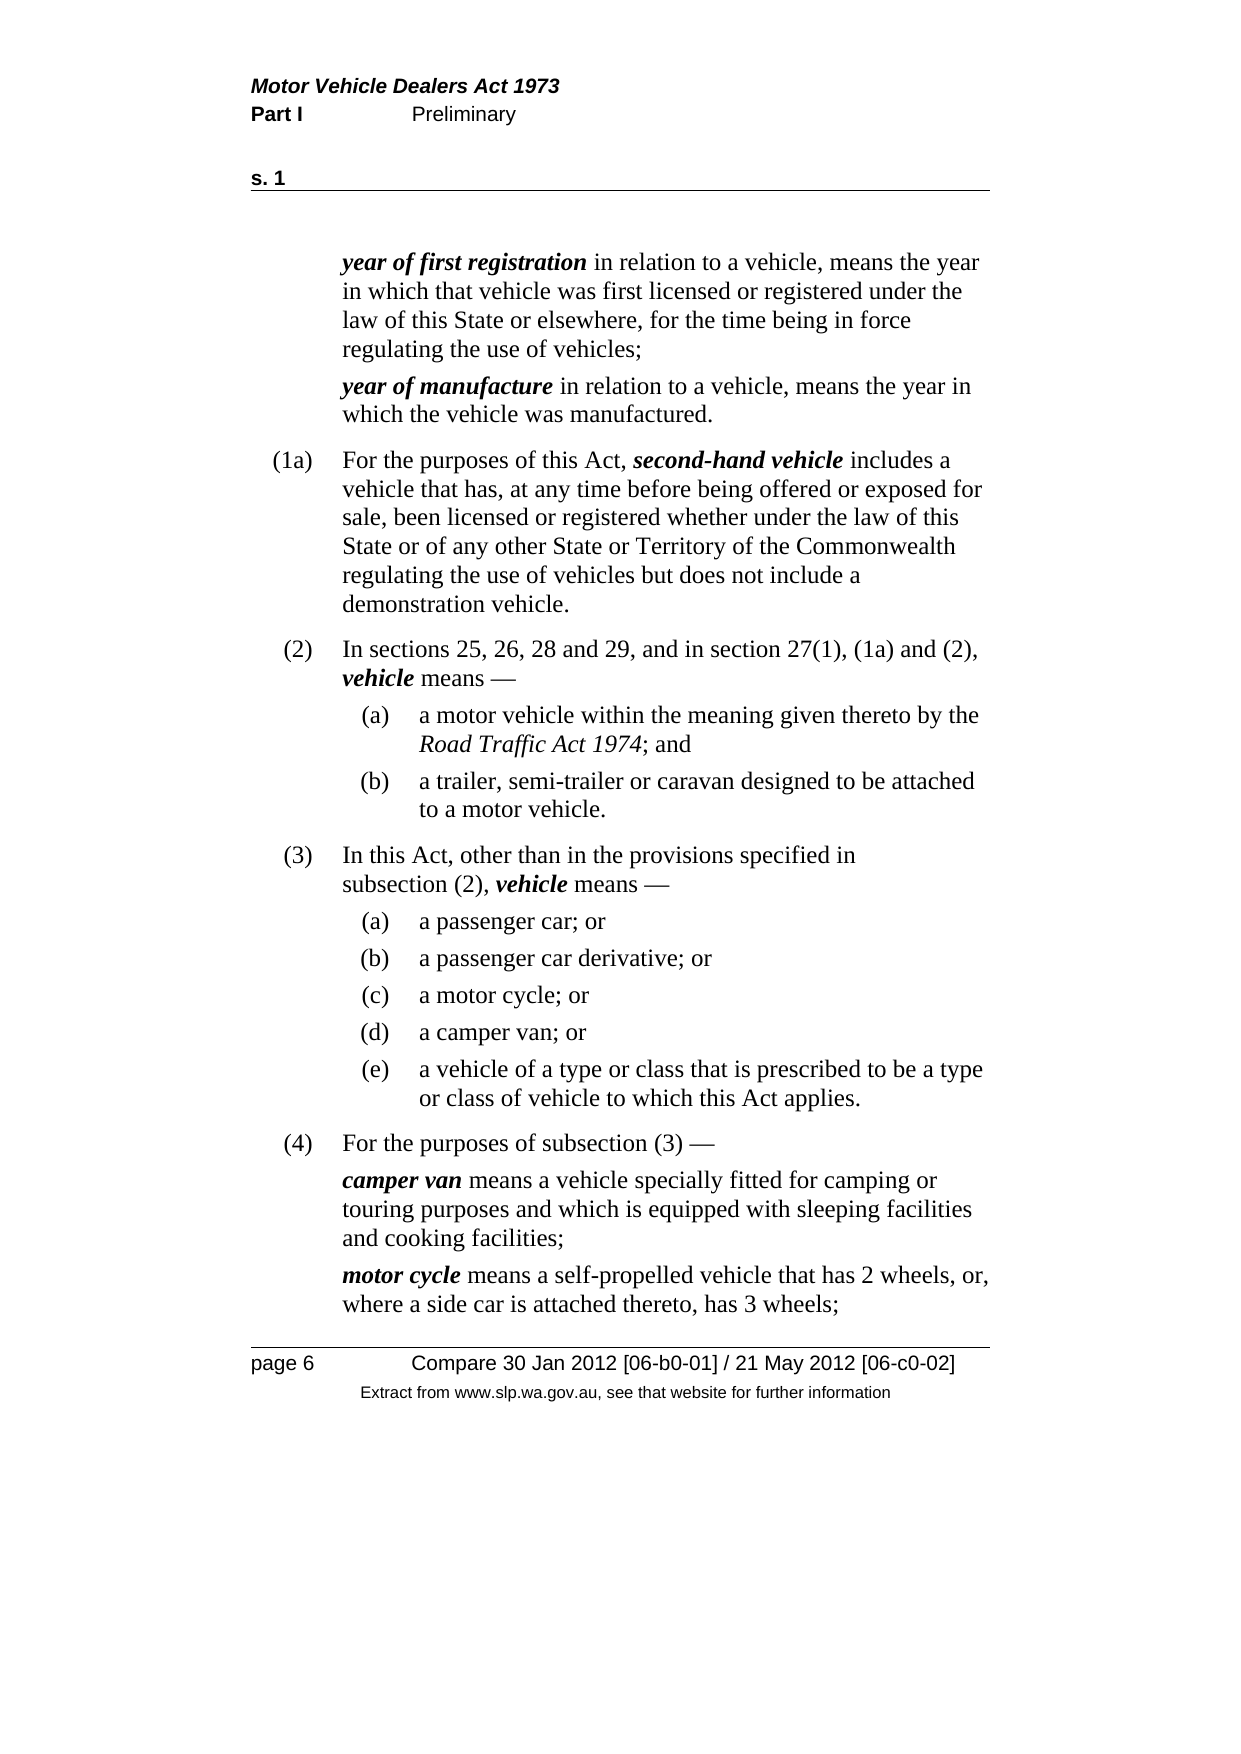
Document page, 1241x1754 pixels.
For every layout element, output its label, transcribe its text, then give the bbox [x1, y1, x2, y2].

text camper van means a vehicle specially fitted for camping or touring purposes and which is equipped with sleeping facilities and cooking facilities; [251, 1165, 990, 1252]
text (1a) For the purposes of this Act, second-hand vehicle includes a vehicle that has, at any time before being offered or exposed for sale, been licensed or registered whether under the law of this State or of any other State or Territory of the Commonwealth regulating the use of vehicles but does not include a demonstration vehicle. [251, 445, 990, 617]
text motor cycle means a self-propelled vehicle that has 2 wheels, or, where a side car is attached thereto, has 3 wheels; [251, 1260, 990, 1317]
text (2) In sections 25, 26, 28 and 29, and in section 27(1), (1a) and (2), vehicle means — [251, 634, 990, 692]
text (4) For the purposes of subsection (3) — [251, 1128, 990, 1157]
text year of manufacture in relation to a vehicle, means the year in which the vehicle was manufactured. [251, 371, 990, 428]
text (c) a motor cycle; or [251, 980, 990, 1009]
text (b) a passenger car derivative; or [251, 943, 990, 972]
text year of first registration in relation to a vehicle, means the year in which that vehicle was first licensed or registered under the law of this State or elsewhere, for the time being in force regulating the use of vehicles; [251, 247, 990, 362]
text (e) a vehicle of a type or class that is prescribed to be a type or class of vehicle to which this Act applies. [251, 1054, 990, 1112]
text (a) a passenger car; or [251, 906, 990, 934]
text (b) a trailer, semi-trailer or caravan designed to be attached to a motor vehicle. [251, 766, 990, 823]
text (a) a motor vehicle within the meaning given thereto by the Road Traffic Act 1974; and [251, 700, 990, 757]
text (d) a camper van; or [251, 1017, 990, 1046]
text (3) In this Act, other than in the provisions specified in subsection (2), vehicle means — [251, 840, 990, 897]
